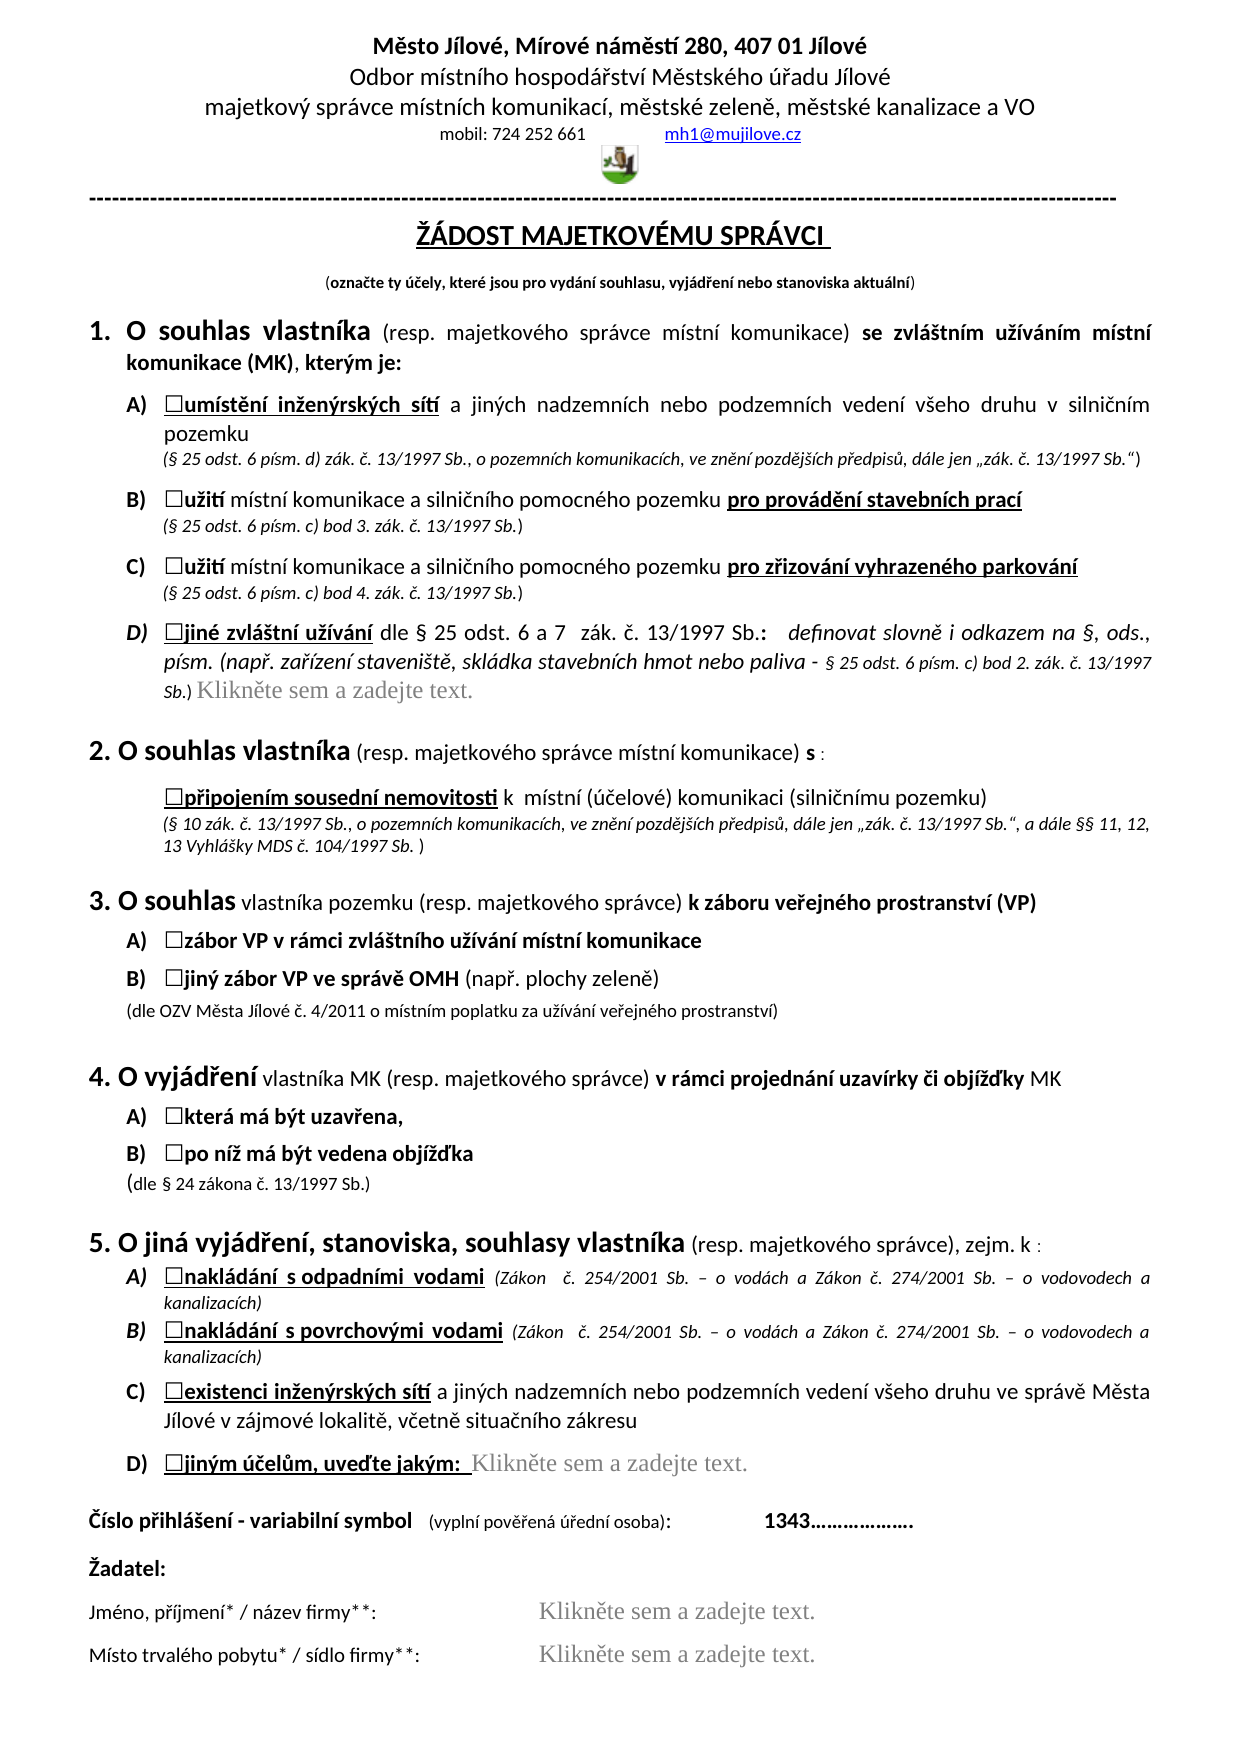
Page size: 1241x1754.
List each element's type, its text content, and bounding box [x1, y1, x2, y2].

list jiné zvláštní užívání dle § 25 odst. 6 a 7 zák. č. 13/1997 Sb.: definovat slovně i odkazem na §, ods., písm. (např. zařízení staveniště, skládka stavebních hmot nebo paliva - § 25 odst. 6 písm. c) bod 2. zák. č. 13/1997 Sb.) [126, 616, 1152, 704]
text 2. O souhlas vlastníka (resp. majetkového správce místní komunikace) s : [89, 732, 1152, 768]
list nakládání s povrchovými vodami (Zákon č. 254/2001 Sb. – o vodách a Zákon č. 274/2001 Sb. – o vodovodech a kanalizacích) [126, 1314, 1152, 1368]
list po níž má být vedena objížďka [126, 1137, 1152, 1168]
text (§ 25 odst. 6 písm. d) zák. č. 13/1997 Sb., o pozemních komunikacích, ve znění pozdějších předpisů, dále jen „zák. č. 13/1997 Sb.“) [162, 447, 1152, 470]
text Jméno, příjmení* / název firmy**: [89, 1596, 1152, 1625]
text (§ 25 odst. 6 písm. c) bod 3. zák. č. 13/1997 Sb.) [89, 514, 1152, 537]
text (§ 10 zák. č. 13/1997 Sb., o pozemních komunikacích, ve znění pozdějších předpisů, dále jen „zák. č. 13/1997 Sb.“, a dále §§ 11, 12, 13 Vyhlášky MDS č. 104/1997 Sb. ) [162, 812, 1152, 857]
list která má být uzavřena, [126, 1100, 1152, 1131]
text 5. O jiná vyjádření, stanoviska, souhlasy vlastníka (resp. majetkového správce), zejm. k : [89, 1224, 1152, 1260]
text Číslo přihlášení - variabilní symbol (vyplní pověřená úřední osoba): 1343………………. [89, 1506, 1152, 1534]
text ŽÁDOST MAJETKOVÉMU SPRÁVCI [89, 217, 1152, 252]
text (dle OZV Města Jílové č. 4/2011 o místním poplatku za užívání veřejného prostranství) [126, 999, 1152, 1022]
text Žadatel: [89, 1554, 1152, 1582]
list užití místní komunikace a silničního pomocného pozemku pro provádění stavebních prací [126, 483, 1152, 514]
list zábor VP v rámci zvláštního užívání místní komunikace [126, 924, 1152, 956]
text 3. O souhlas vlastníka pozemku (resp. majetkového správce) k záboru veřejného prostranství (VP) [89, 882, 1152, 918]
text 1. O souhlas vlastníka (resp. majetkového správce místní komunikace) se zvláštním užíváním místní komunikace (MK), kterým je: [89, 312, 1152, 376]
text (označte ty účely, které jsou pro vydání souhlasu, vyjádření nebo stanoviska aktuální) [89, 273, 1152, 293]
picture [601, 145, 639, 184]
text připojením sousední nemovitosti k místní (účelové) komunikaci (silničnímu pozemku) [164, 780, 1152, 812]
list nakládání s odpadními vodami (Zákon č. 254/2001 Sb. – o vodách a Zákon č. 274/2001 Sb. – o vodovodech a kanalizacích) [126, 1260, 1152, 1314]
text (§ 25 odst. 6 písm. c) bod 4. zák. č. 13/1997 Sb.) [89, 581, 1152, 604]
text (dle § 24 zákona č. 13/1997 Sb.) [126, 1168, 1152, 1197]
text 4. O vyjádření vlastníka MK (resp. majetkového správce) v rámci projednání uzavírky či objížďky MK [89, 1058, 1152, 1093]
list umístění inženýrských sítí a jiných nadzemních nebo podzemních vedení všeho druhu v silničním pozemku [126, 388, 1152, 447]
list jiný zábor VP ve správě OMH (např. plochy zeleně) [126, 962, 1152, 993]
list existenci inženýrských sítí a jiných nadzemních nebo podzemních vedení všeho druhu ve správě Města Jílové v zájmové lokalitě, včetně situačního zákresu [126, 1375, 1152, 1434]
text Místo trvalého pobytu* / sídlo firmy**: [89, 1639, 1152, 1668]
list užití místní komunikace a silničního pomocného pozemku pro zřizování vyhrazeného parkování [126, 549, 1152, 581]
list jiným účelům, uveďte jakým: [126, 1447, 1152, 1478]
